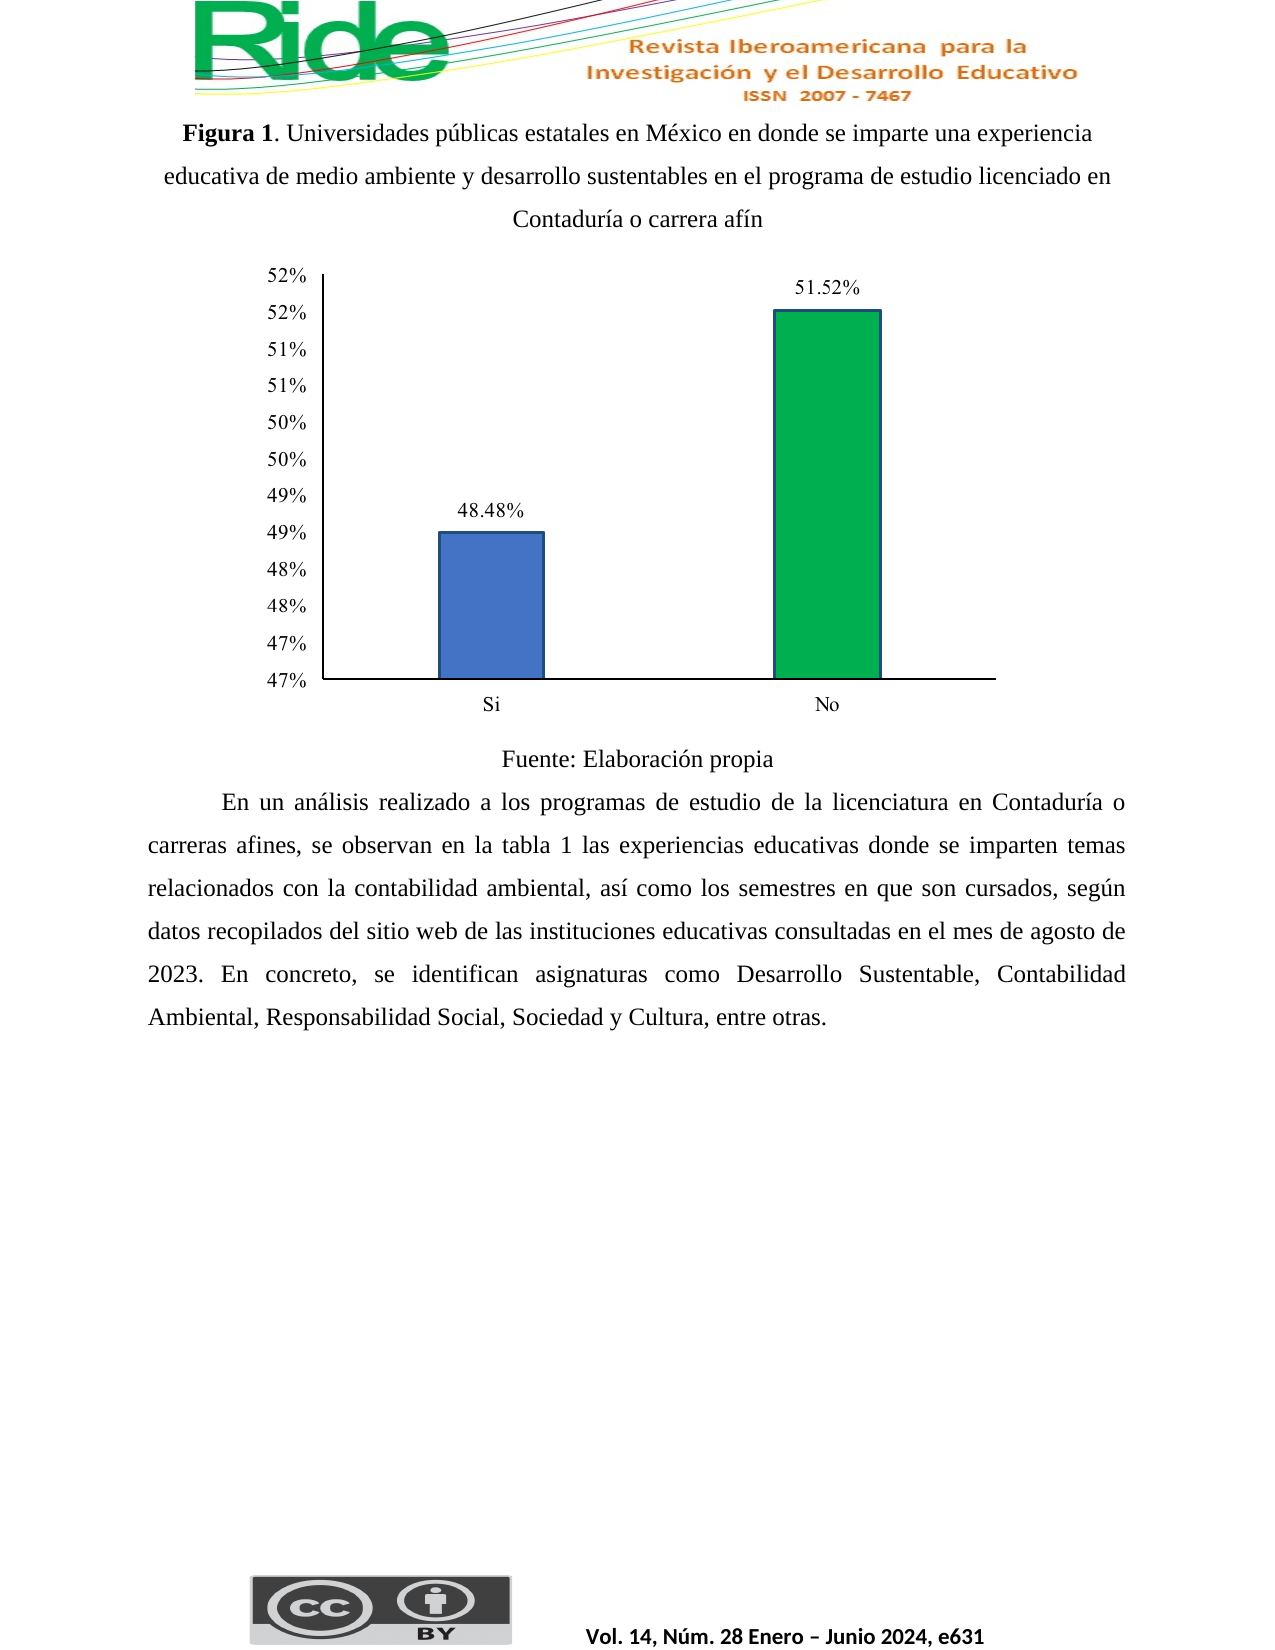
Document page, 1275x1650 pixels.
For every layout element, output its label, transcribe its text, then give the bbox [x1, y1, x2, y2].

picture [194, 0, 1081, 105]
text Figura 1. Universidades públicas estatales en México en donde se imparte una experiencia educativa de medio ambiente y desarrollo sustentables en el programa de estudio licenciado en Contaduría o carrera afín [148, 118, 1127, 233]
text En un análisis realizado a los programas de estudio de la licenciatura en Contaduría o carreras afines, se observan en la tabla 1 las experiencias educativas donde se imparten temas relacionados con la contabilidad ambiental, así como los semestres en que son cursados, según datos recopilados del sitio web de las instituciones educativas consultadas en el mes de agosto de 2023. En concreto, se identifican asignaturas como Desarrollo Sustentable, Contabilidad Ambiental, Responsabilidad Social, Sociedad y Cultura, entre otras. [148, 787, 1127, 1031]
text Fuente: Elaboración propia [148, 744, 1127, 772]
picture [249, 1575, 513, 1645]
picture [253, 247, 1022, 729]
